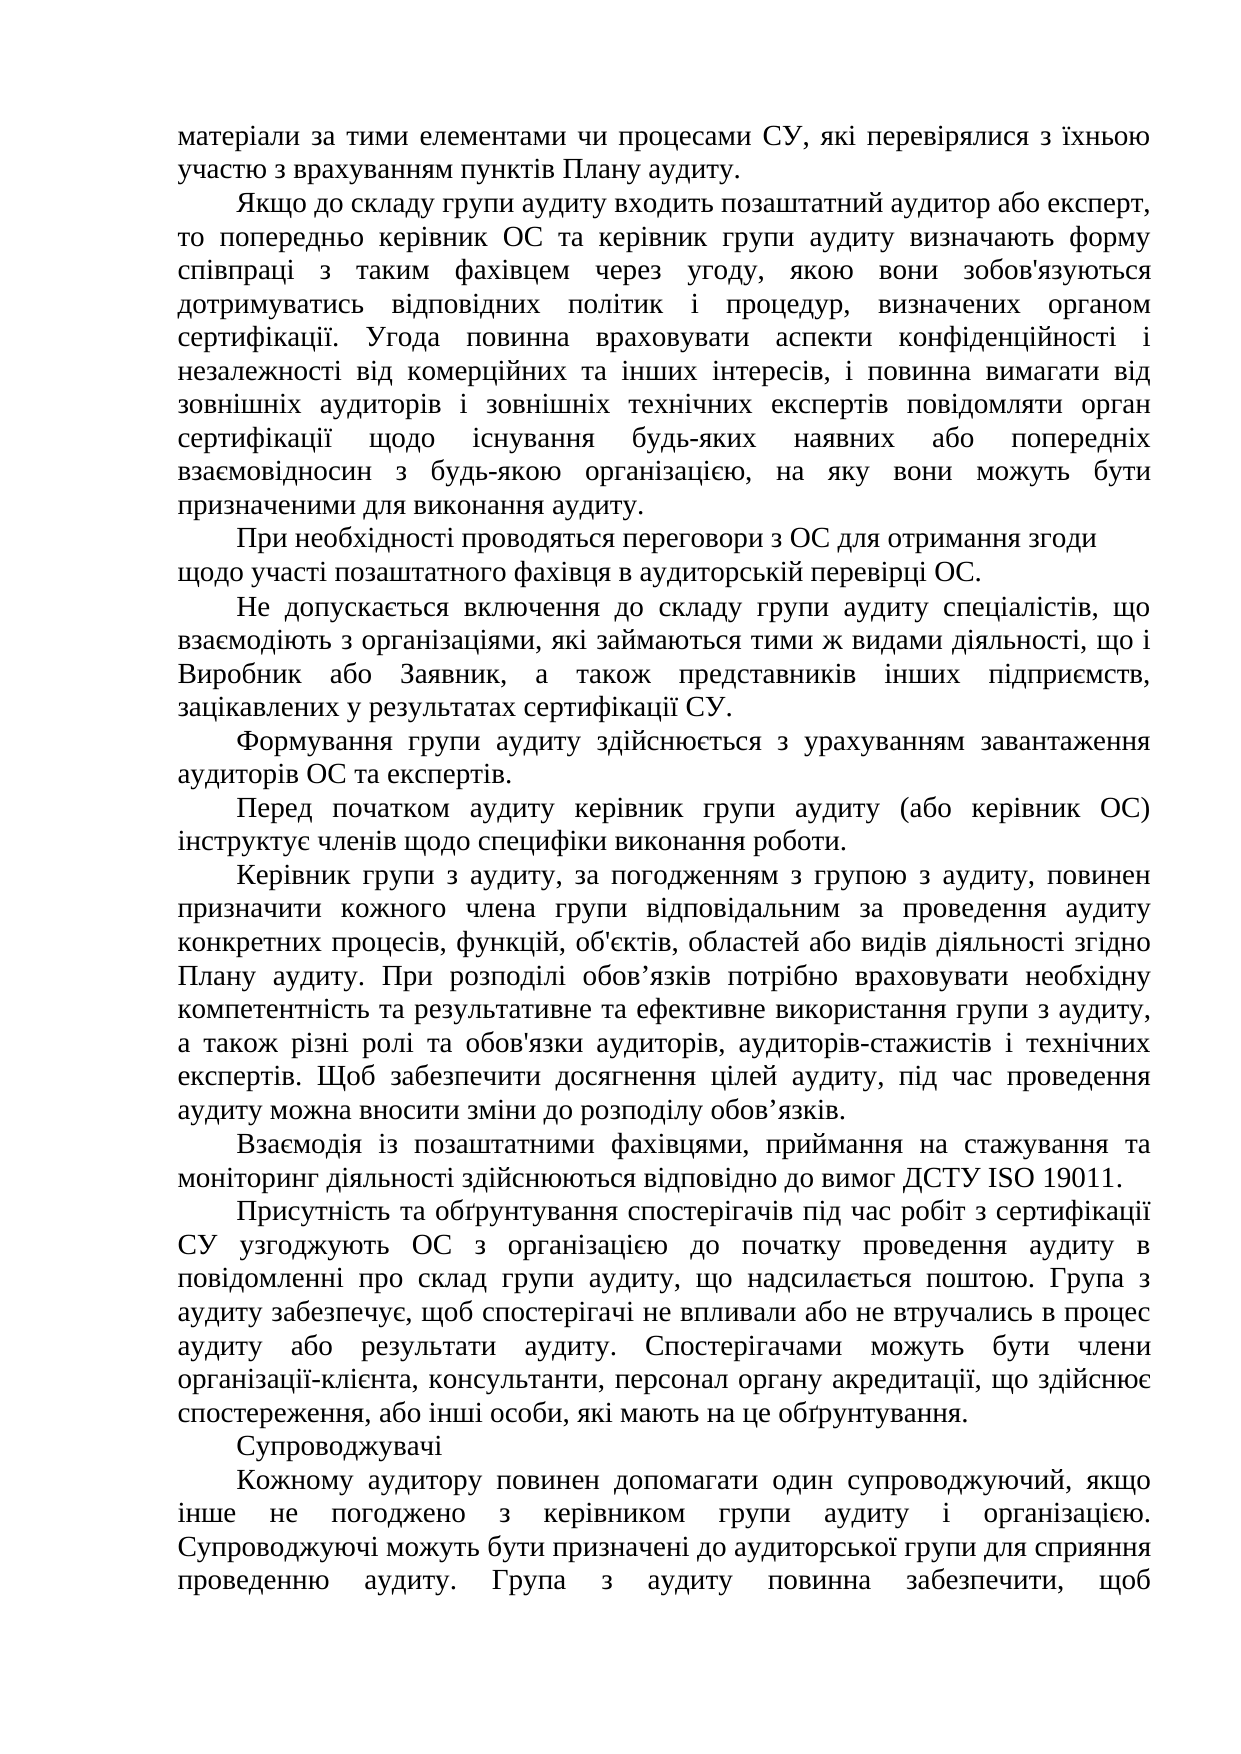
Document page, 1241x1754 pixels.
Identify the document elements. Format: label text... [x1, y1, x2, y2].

text Взаємодія із позаштатними фахівцями, приймання на стажування та моніторинг діяльності здійснюються відповідно до вимог ДСТУ ISO 19011. [177, 1126, 1152, 1193]
text Не допускається включення до складу групи аудиту спеціалістів, що взаємодіють з організаціями, які займаються тими ж видами діяльності, що і Виробник або Заявник, а також представників інших підприємств, зацікавлених у результатах сертифікації СУ. [177, 589, 1152, 723]
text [177, 1462, 1152, 1596]
text Супроводжувачі [177, 1428, 1152, 1462]
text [177, 118, 1152, 185]
text Перед початком аудиту керівник групи аудиту (або керівник ОС) інструктує членів щодо специфіки виконання роботи. [177, 790, 1152, 857]
text Якщо до складу групи аудиту входить позаштатний аудитор або експерт, то попередньо керівник ОС та керівник групи аудиту визначають форму співпраці з таким фахівцем через угоду, якою вони зобов'язуються дотримуватись відповідних політик і процедур, визначених органом сертифікації. Угода повинна враховувати аспекти конфіденційності і незалежності від комерційних та інших інтересів, і повинна вимагати від зовнішніх аудиторів і зовнішніх технічних експертів повідомляти орган сертифікації щодо існування будь-яких наявних або попередніх взаємовідносин з будь-якою організацією, на яку вони можуть бути призначеними для виконання аудиту. [177, 185, 1152, 521]
text Присутність та обґрунтування спостерігачів під час робіт з сертифікації СУ узгоджують ОС з організацією до початку проведення аудиту в повідомленні про склад групи аудиту, що надсилається поштою. Група з аудиту забезпечує, щоб спостерігачі не впливали або не втручались в процес аудиту або результати аудиту. Спостерігачами можуть бути члени організації-клієнта, консультанти, персонал органу акредитації, що здійснює спостереження, або інші особи, які мають на це обґрунтування. [177, 1193, 1152, 1428]
text Формування групи аудиту здійснюється з урахуванням завантаження аудиторів ОС та експертів. [177, 723, 1152, 790]
text Керівник групи з аудиту, за погодженням з групою з аудиту, повинен призначити кожного члена групи відповідальним за проведення аудиту конкретних процесів, функцій, об'єктів, областей або видів діяльності згідно Плану аудиту. При розподілі обов’язків потрібно враховувати необхідну компетентність та результативне та ефективне використання групи з аудиту, а також різні ролі та обов'язки аудиторів, аудиторів-стажистів і технічних експертів. Щоб забезпечити досягнення цілей аудиту, під час проведення аудиту можна вносити зміни до розподілу обов’язків. [177, 857, 1152, 1126]
text При необхідності проводяться переговори з ОС для отримання згоди щодо участі позаштатного фахівця в аудиторській перевірці ОС. [177, 521, 1152, 589]
